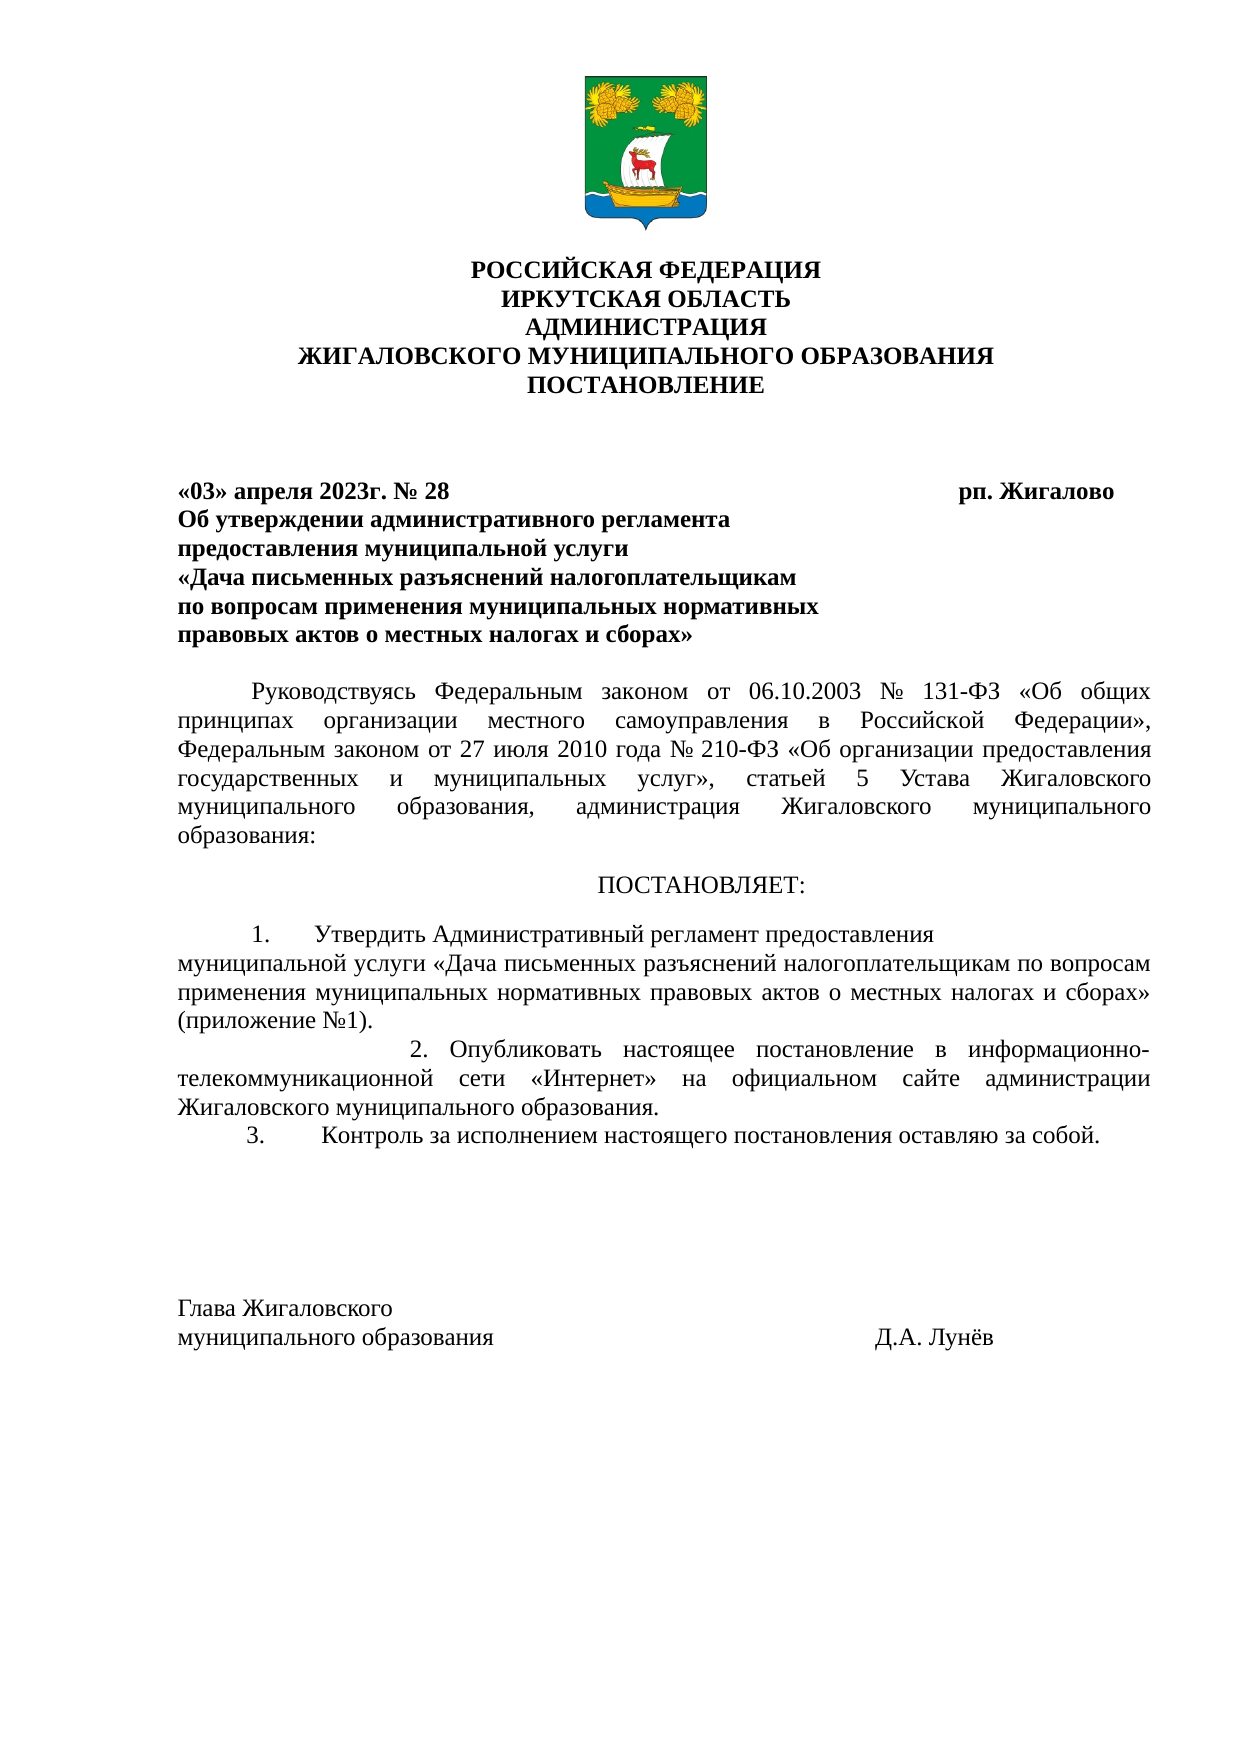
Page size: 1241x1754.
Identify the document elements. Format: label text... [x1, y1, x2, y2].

table_cell РОССИЙСКАЯ ФЕДЕРАЦИЯ ИРКУТСКАЯ ОБЛАСТЬ АДМИНИСТРАЦИЯ ЖИГАЛОВСКОГО МУНИЦИПАЛЬНОГО ОБРАЗОВАНИЯ ПОСТАНОВЛЕНИЕ [166, 255, 1126, 476]
text 2. Опубликовать настоящее постановление в информационно-телекоммуникационной сети «Интернет» на официальном сайте администрации Жигаловского муниципального образования. [177, 1034, 1152, 1121]
text правовых актов о местных налогах и сборах» [177, 619, 1152, 648]
text Глава Жигаловского [177, 1293, 1152, 1322]
text Руководствуясь Федеральным законом от 06.10.2003 № 131-ФЗ «Об общих принципах организации местного самоуправления в Российской Федерации», Федеральным законом от 27 июля 2010 года № 210-ФЗ «Об организации предоставления государственных и муниципальных услуг», статьей 5 Устава Жигаловского муниципального образования, администрация Жигаловского муниципального образования: [177, 676, 1152, 849]
text по вопросам применения муниципальных нормативных [177, 591, 1152, 619]
text предоставления муниципальной услуги [177, 533, 1152, 562]
text ПОСТАНОВЛЯЕТ: [177, 870, 1152, 898]
text «Дача письменных разъяснений налогоплательщикам [177, 562, 1152, 591]
table_cell «03» апреля 2023г. № 28 [166, 476, 651, 504]
text Об утверждении административного регламента [177, 158, 1152, 533]
picture [584, 76, 707, 231]
table_cell рп. Жигалово [651, 476, 1126, 504]
text муниципального образования Д.А. Лунёв [177, 1322, 1152, 1351]
text муниципальной услуги «Дача письменных разъяснений налогоплательщикам по вопросам применения муниципальных нормативных правовых актов о местных налогах и сборах» (приложение №1). [177, 948, 1152, 1034]
table_header [166, 77, 1126, 255]
text 3. Контроль за исполнением настоящего постановления оставляю за собой. [177, 1121, 1152, 1149]
list Утвердить Административный регламент предоставления [251, 919, 1152, 948]
